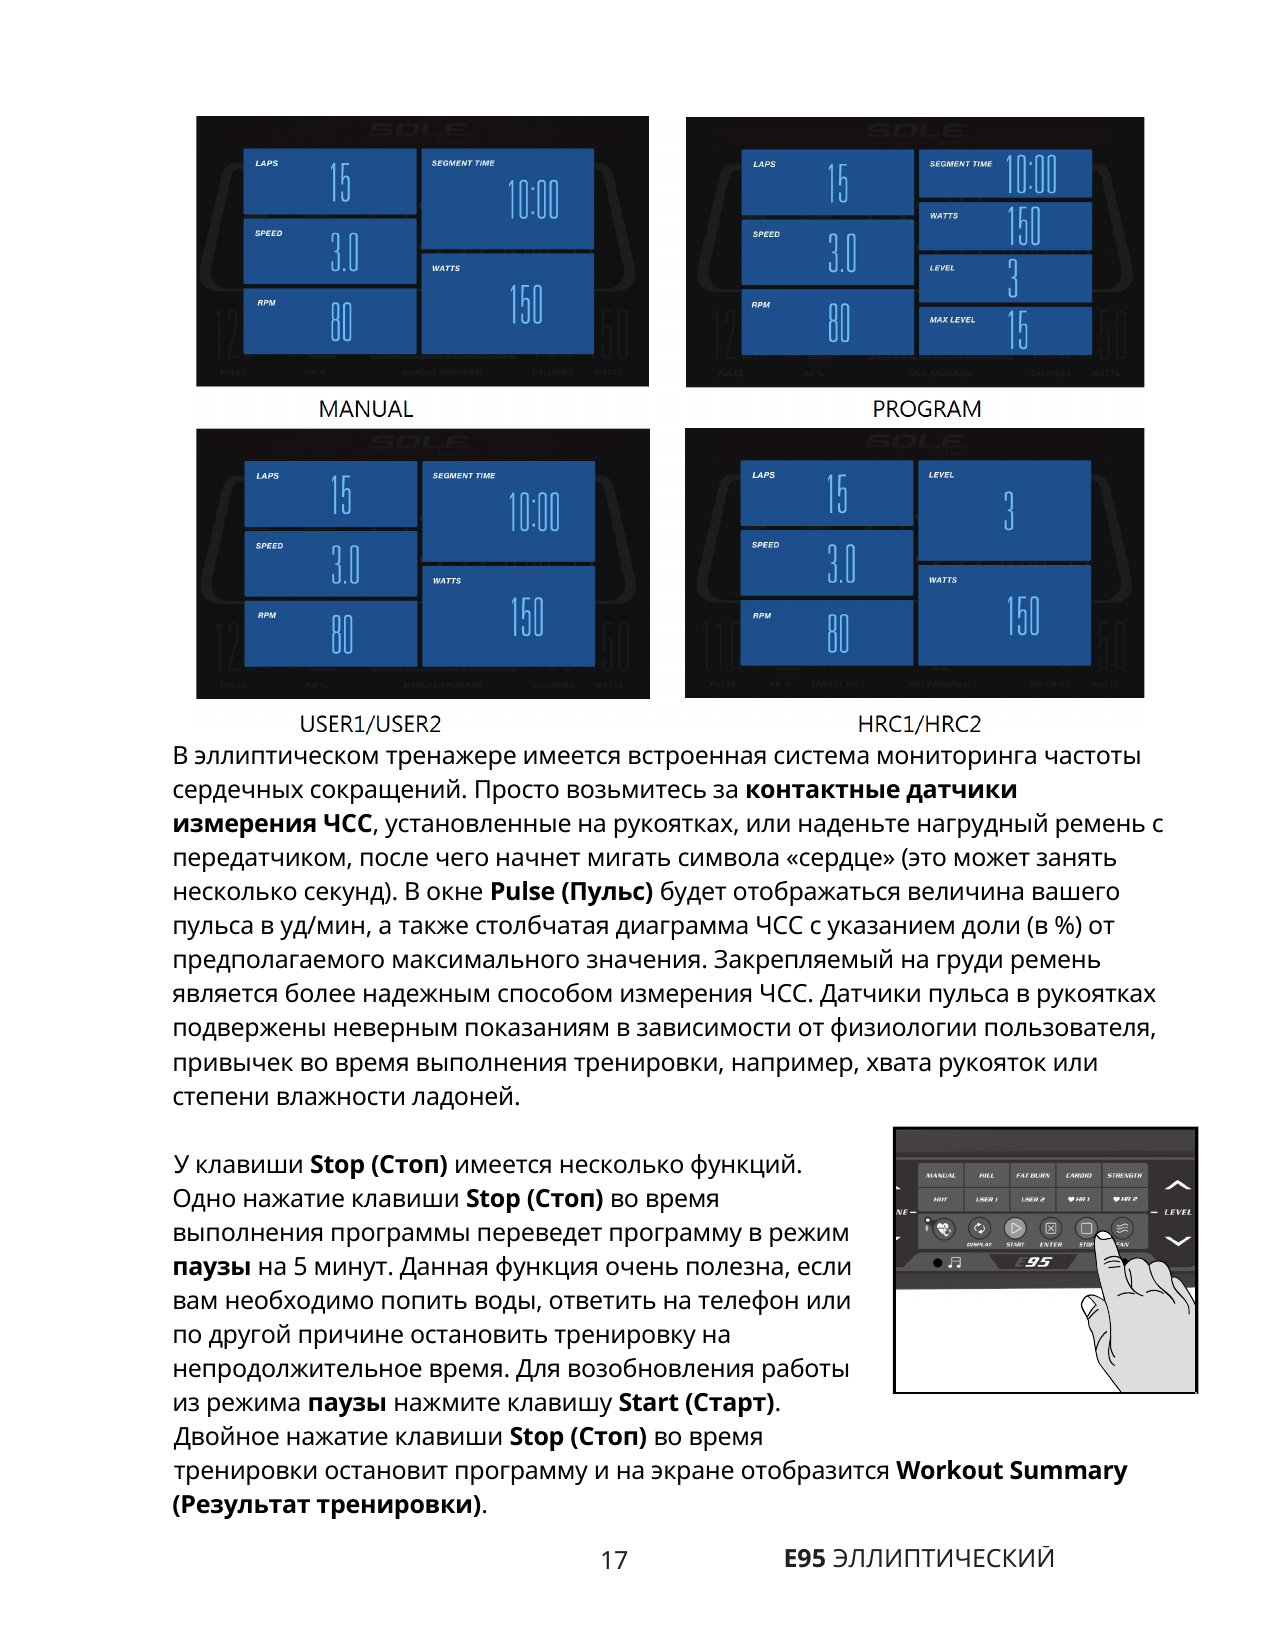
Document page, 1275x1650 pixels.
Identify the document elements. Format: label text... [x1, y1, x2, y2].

picture [196, 116, 1145, 738]
text В эллиптическом тренажере имеется встроенная система мониторинга частоты сердечных сокращений. Просто возьмитесь за контактные датчики измерения ЧСС, установленные на рукоятках, или наденьте нагрудный ремень с передатчиком, после чего начнет мигать символа «сердце» (это может занять несколько секунд). В окне Pulse (Пульс) будет отображаться величина вашего пульса в уд/мин, а также столбчатая диаграмма ЧСС с указанием доли (в %) от предполагаемого максимального значения. Закрепляемый на груди ремень является более надежным способом измерения ЧСС. Датчики пульса в рукоятках подвержены неверным показаниям в зависимости от физиологии пользователя, привычек во время выполнения тренировки, например, хвата рукояток или степени влажности ладоней. [172, 738, 1168, 1112]
text тренировки остановит программу и на экране отобразится Workout Summary (Результат тренировки). [172, 1453, 1168, 1521]
text Двойное нажатие клавиши Stop (Стоп) во время [172, 1419, 1168, 1453]
text У клавиши Stop (Стоп) имеется несколько функций. Одно нажатие клавиши Stop (Стоп) во время выполнения программы переведет программу в режим паузы на 5 минут. Данная функция очень полезна, если вам необходимо попить воды, ответить на телефон или по другой причине остановить тренировку на непродолжительное время. Для возобновления работы из режима паузы нажмите клавишу Start (Старт). [172, 1146, 1168, 1419]
